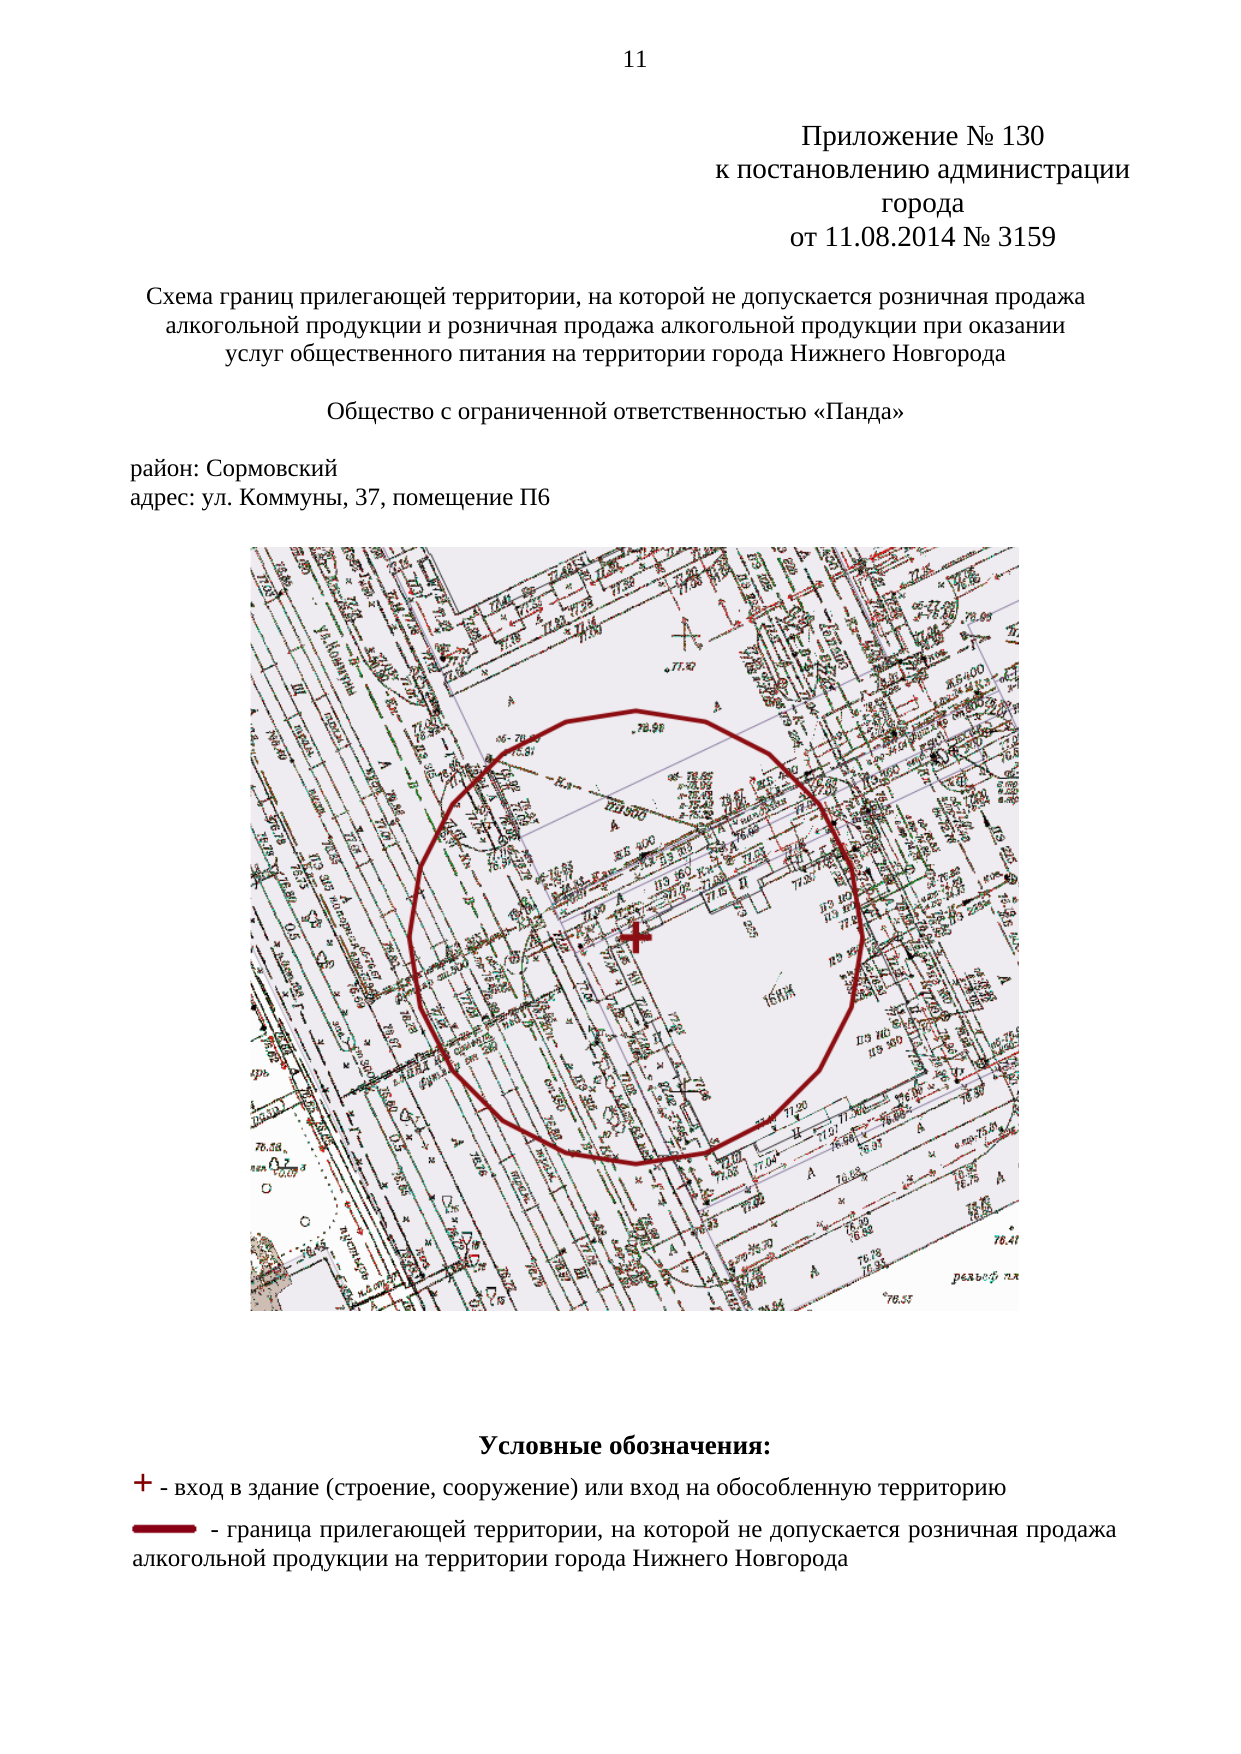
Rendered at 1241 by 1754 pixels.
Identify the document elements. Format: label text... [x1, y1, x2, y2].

text район: Сормовский [130, 453, 591, 482]
text Приложение № 130 [694, 118, 1152, 152]
text Схема границ прилегающей территории, на которой не допускается розничная продажа алкогольной продукции и розничная продажа алкогольной продукции при оказании услуг общественного питания на территории города Нижнего Новгорода [140, 281, 1091, 367]
text адрес: ул. Коммуны, 37, помещение П6 [130, 482, 591, 511]
text Общество с ограниченной ответственностью «Панда» [140, 396, 1091, 425]
text к постановлению администрации города [694, 152, 1152, 219]
picture [250, 547, 1019, 1311]
picture [132, 1522, 203, 1538]
text от 11.08.2014 № 3159 [694, 219, 1152, 252]
